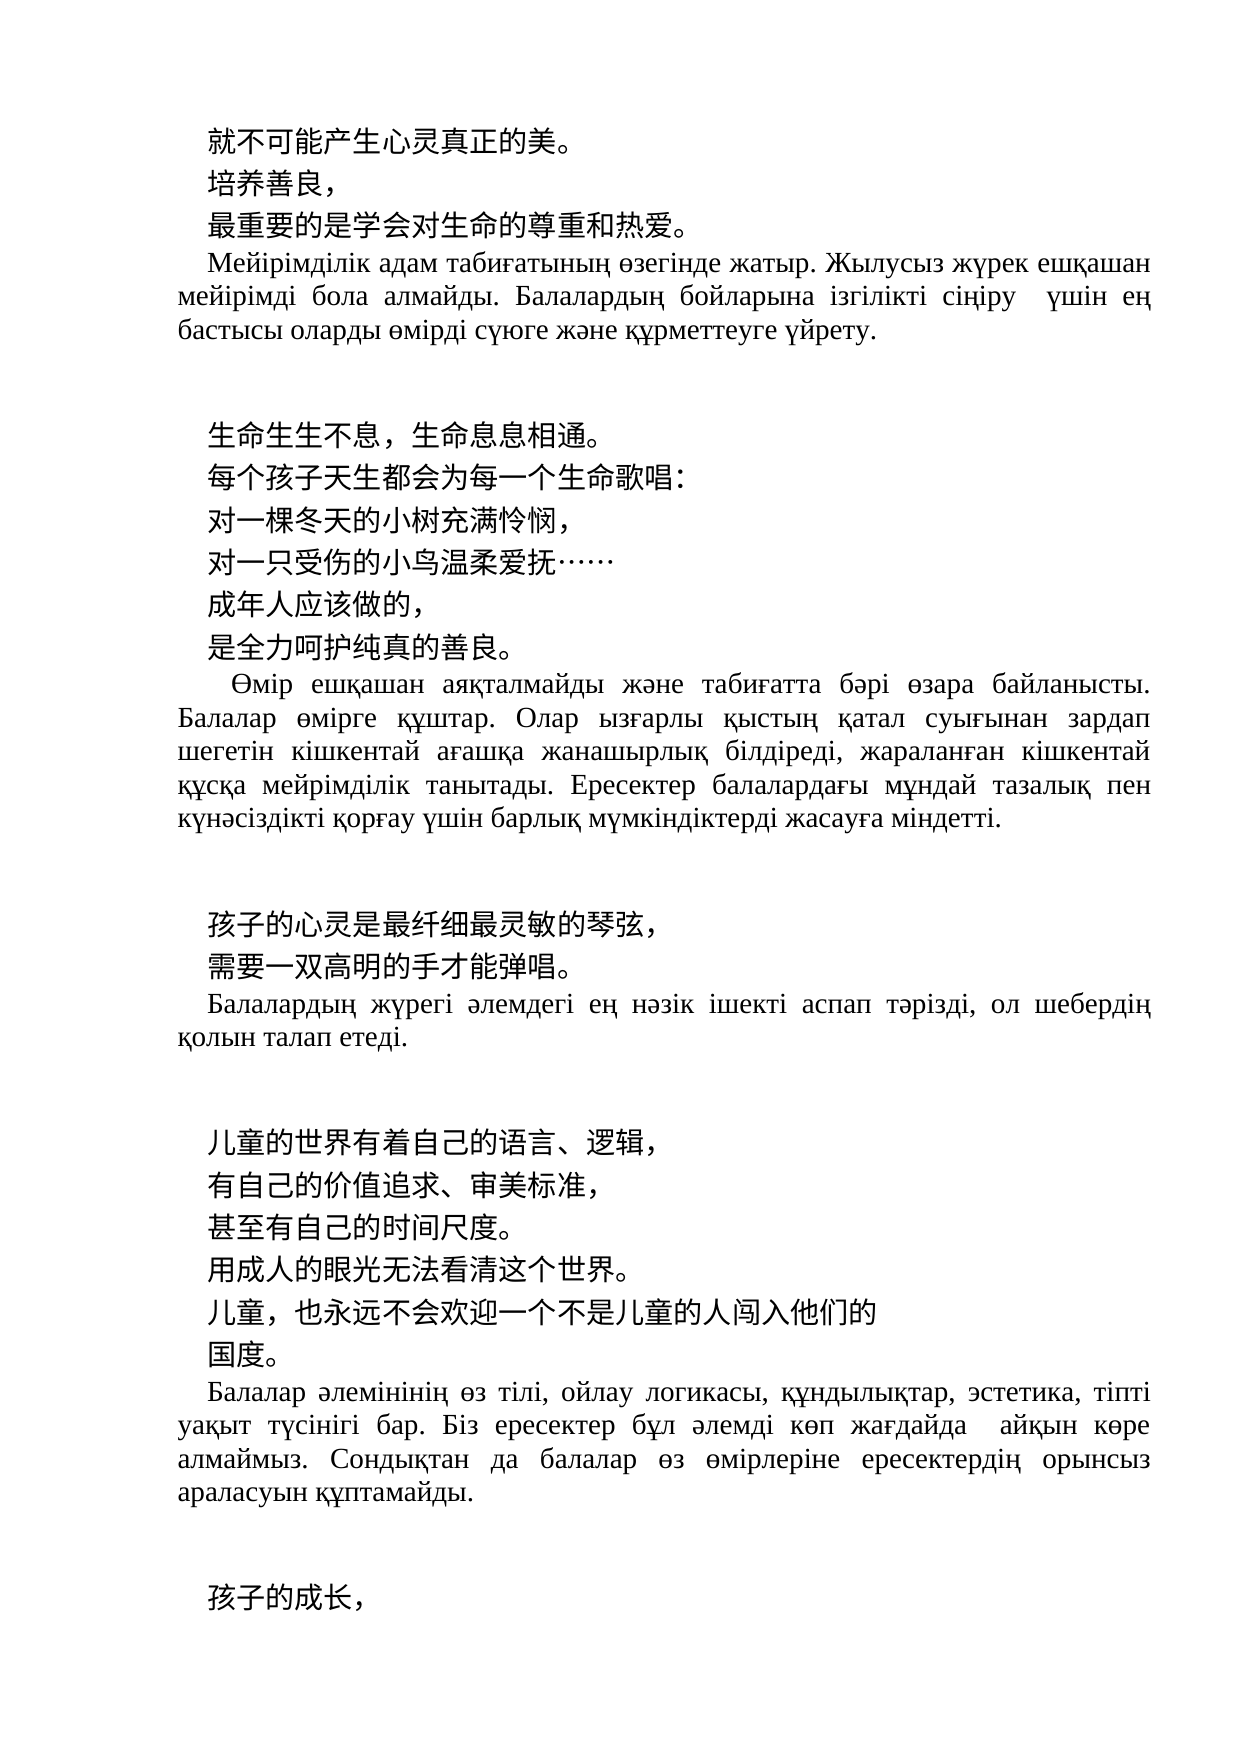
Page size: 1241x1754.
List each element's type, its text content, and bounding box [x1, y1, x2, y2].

text 培养善良， [177, 160, 1152, 203]
text 每个孩子天生都会为每一个生命歌唱： [177, 455, 1152, 497]
text 国度。 [177, 1331, 1152, 1374]
text 甚至有自己的时间尺度。 [177, 1204, 1152, 1247]
text 孩子的成长， [177, 1575, 1152, 1617]
text Балалардың жүрегі әлемдегі ең нәзік ішекті аспап тәрізді, ол шебердің қолын талап етеді. [177, 986, 1152, 1053]
text 对一只受伤的小鸟温柔爱抚…… [177, 539, 1152, 582]
text 就不可能产生心灵真正的美。 [177, 118, 1152, 160]
text 有自己的价值追求、审美标准， [177, 1162, 1152, 1204]
text 需要一双高明的手才能弹唱。 [177, 943, 1152, 986]
text 最重要的是学会对生命的尊重和热爱。 [177, 203, 1152, 245]
text Балалар әлемінінің өз тілі, ойлау логикасы, құндылықтар, эстетика, тіпті уақыт түсінігі бар. Біз ересектер бұл әлемді көп жағдайда айқын көре алмаймыз. Сондықтан да балалар өз өмірлеріне ересектердің орынсыз араласуын құптамайды. [177, 1374, 1152, 1508]
text 对一棵冬天的小树充满怜悯， [177, 497, 1152, 539]
text 成年人应该做的， [177, 582, 1152, 624]
text 用成人的眼光无法看清这个世界。 [177, 1247, 1152, 1289]
text 生命生生不息，生命息息相通。 [177, 413, 1152, 455]
text 儿童，也永远不会欢迎一个不是儿童的人闯入他们的 [177, 1289, 1152, 1331]
text 是全力呵护纯真的善良。 [177, 624, 1152, 666]
text 儿童的世界有着自己的语言、逻辑， [177, 1120, 1152, 1162]
text Мейірімділік адам табиғатының өзегінде жатыр. Жылусыз жүрек ешқашан мейірімді бола алмайды. Балалардың бойларына ізгілікті сіңіру үшін ең бастысы оларды өмірді сүюге және құрметтеуге үйрету. [177, 245, 1152, 346]
text Өмір ешқашан аяқталмайды және табиғатта бәрі өзара байланысты. Балалар өмірге құштар. Олар ызғарлы қыстың қатал суығынан зардап шегетін кішкентай ағашқа жанашырлық білдіреді, жараланған кішкентай құсқа мейрімділік танытады. Ересектер балалардағы мұндай тазалық пен күнәсіздікті қорғау үшін барлық мүмкіндіктерді жасауға міндетті. [177, 666, 1152, 834]
text 孩子的心灵是最纤细最灵敏的琴弦， [177, 901, 1152, 943]
